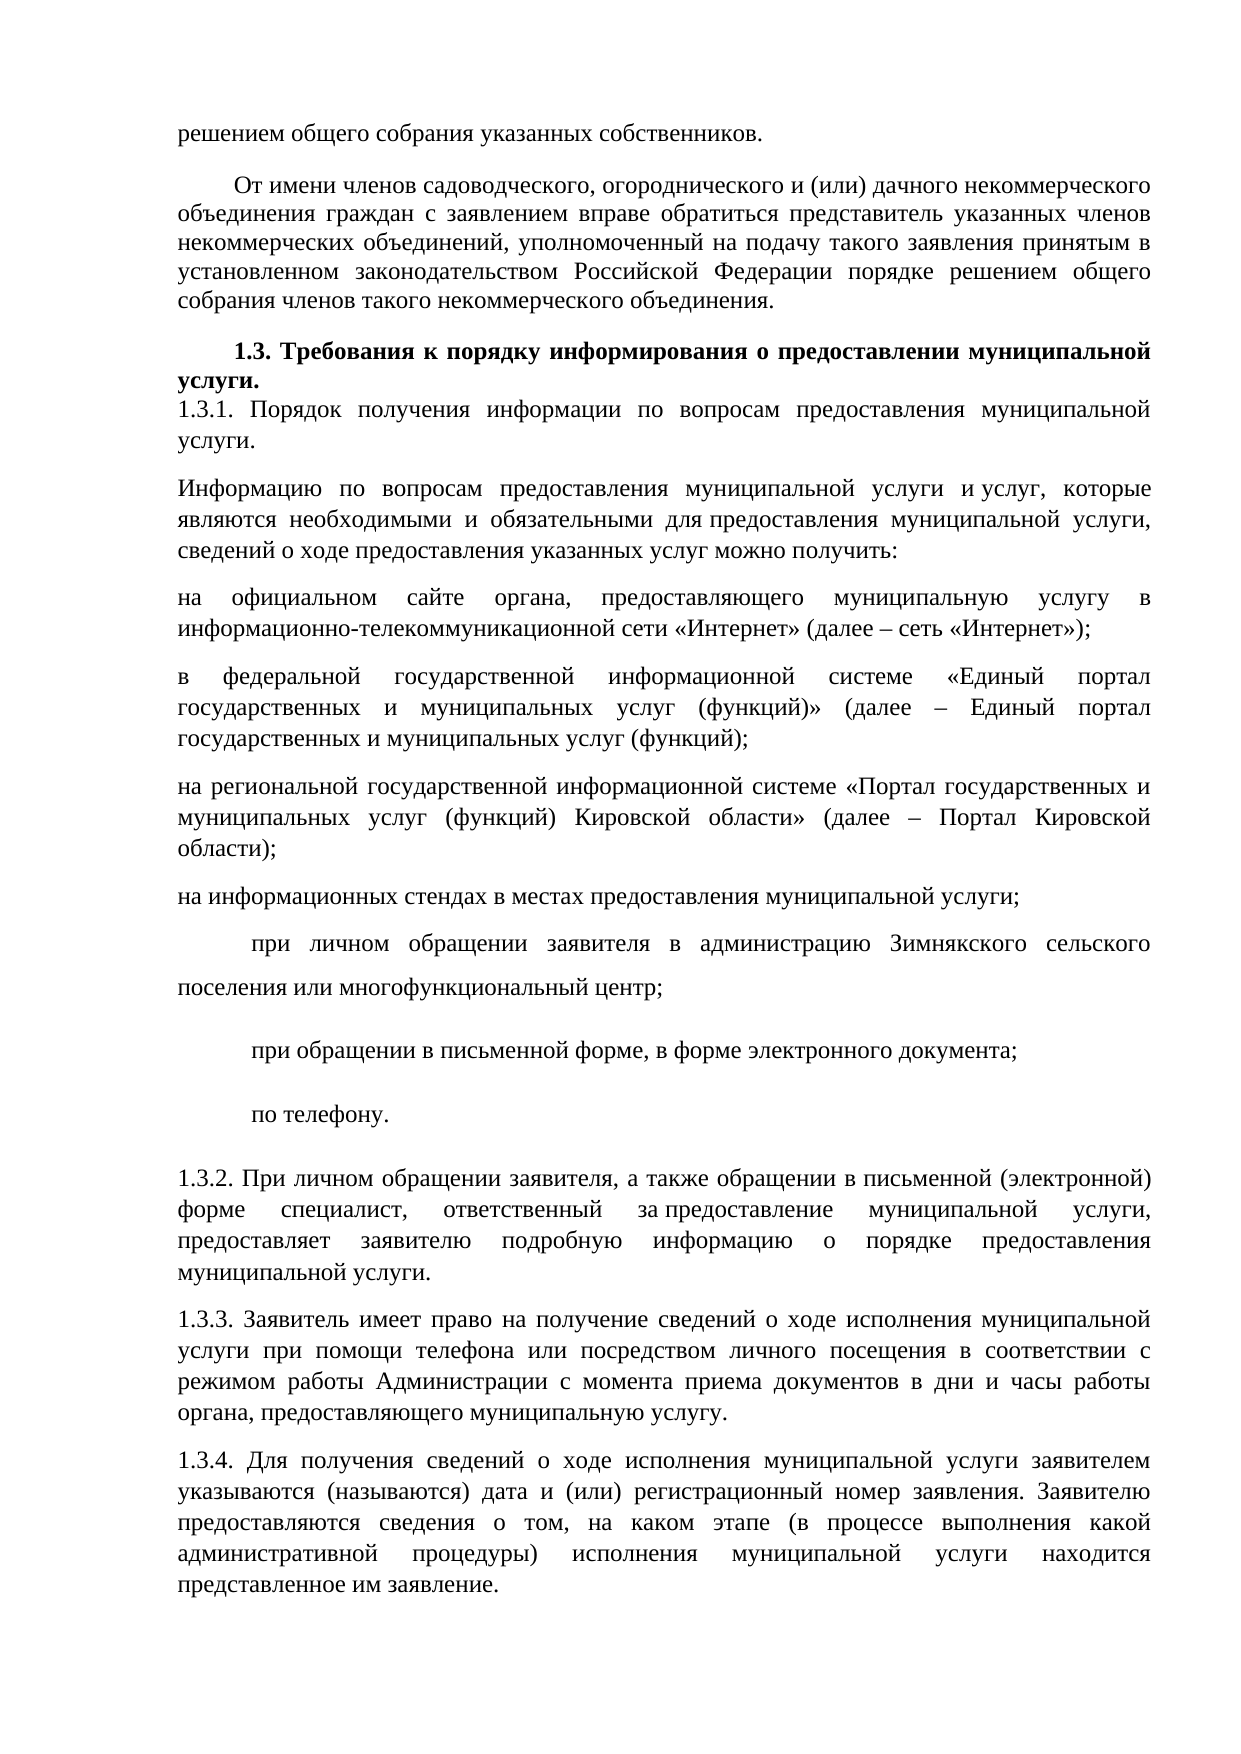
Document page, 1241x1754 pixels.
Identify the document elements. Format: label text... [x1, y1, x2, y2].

text 1.3.3. Заявитель имеет право на получение сведений о ходе исполнения муниципальной услуги при помощи телефона или посредством личного посещения в соответствии с режимом работы Администрации с момента приема документов в дни и часы работы органа, предоставляющего муниципальную услугу. [177, 1304, 1152, 1426]
text в федеральной государственной информационной системе «Единый портал государственных и муниципальных услуг (функций)» (далее – Единый портал государственных и муниципальных услуг (функций); [177, 661, 1152, 752]
list по телефону. [177, 1099, 1152, 1128]
text на официальном сайте органа, предоставляющего муниципальную услугу в информационно-телекоммуникационной сети «Интернет» (далее – сеть «Интернет»); [177, 582, 1152, 642]
text 1.3.2. При личном обращении заявителя, а также обращении в письменной (электронной) форме специалист, ответственный за предоставление муниципальной услуги, предоставляет заявителю подробную информацию о порядке предоставления муниципальной услуги. [177, 1163, 1152, 1285]
text 1.3. Требования к порядку информирования о предоставлении муниципальной услуги. [177, 336, 1152, 394]
text Информацию по вопросам предоставления муниципальной услуги и услуг, которые являются необходимыми и обязательными для предоставления муниципальной услуги, сведений о ходе предоставления указанных услуг можно получить: [177, 473, 1152, 563]
text 1.3.1. Порядок получения информации по вопросам предоставления муниципальной услуги. [177, 394, 1152, 454]
text От имени членов садоводческого, огороднического и (или) дачного некоммерческого объединения граждан с заявлением вправе обратиться представитель указанных членов некоммерческих объединений, уполномоченный на подачу такого заявления принятым в установленном законодательством Российской Федерации порядке решением общего собрания членов такого некоммерческого объединения. [177, 170, 1152, 313]
list при личном обращении заявителя в администрацию Зимнякского сельского поселения или многофункциональный центр; [177, 928, 1152, 1000]
text на информационных стендах в местах предоставления муниципальной услуги; [177, 881, 1152, 909]
text на региональной государственной информационной системе «Портал государственных и муниципальных услуг (функций) Кировской области» (далее – Портал Кировской области); [177, 771, 1152, 862]
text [177, 118, 1152, 147]
list при обращении в письменной форме, в форме электронного документа; [177, 1036, 1152, 1064]
text 1.3.4. Для получения сведений о ходе исполнения муниципальной услуги заявителем указываются (называются) дата и (или) регистрационный номер заявления. Заявителю предоставляются сведения о том, на каком этапе (в процессе выполнения какой административной процедуры) исполнения муниципальной услуги находится представленное им заявление. [177, 1445, 1152, 1598]
